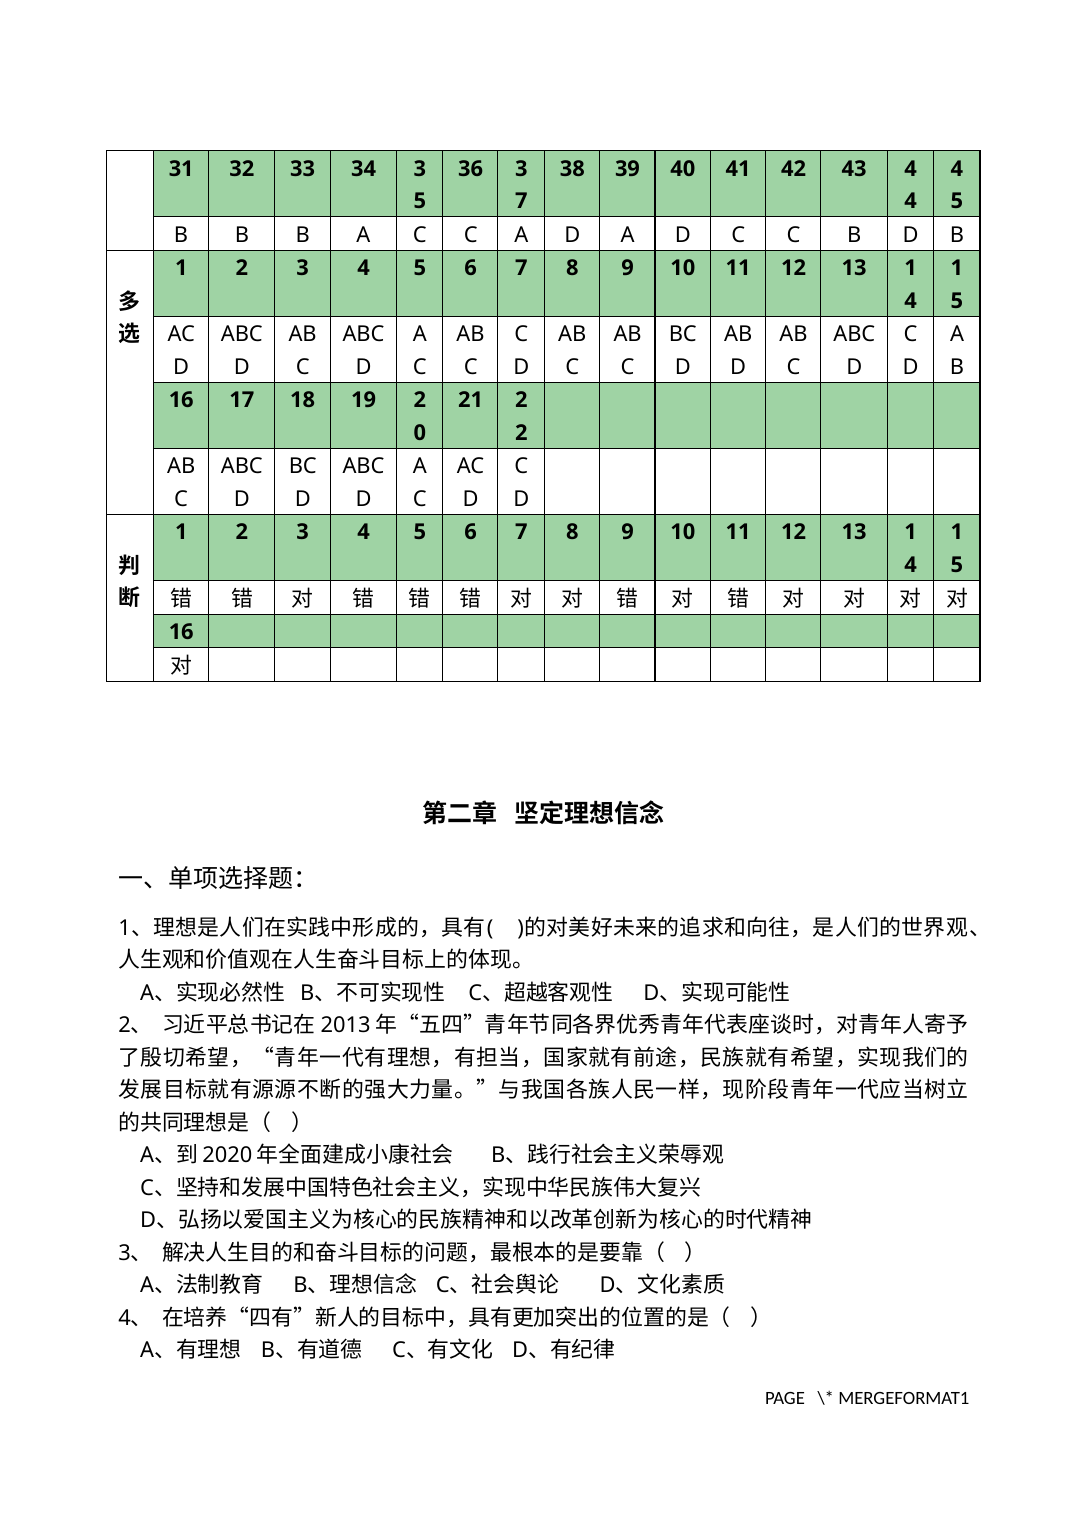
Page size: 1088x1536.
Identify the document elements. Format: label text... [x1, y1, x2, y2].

table_cell 7 [498, 251, 544, 316]
table_cell [934, 648, 979, 681]
table_cell 12 [766, 251, 820, 316]
table_cell 对 [498, 581, 544, 613]
table_cell [545, 383, 599, 448]
table_cell 8 [545, 251, 599, 316]
table_cell 16 [154, 383, 208, 448]
table_cell 34 [331, 151, 396, 216]
table_cell C [443, 217, 497, 250]
table_cell C [766, 217, 820, 250]
table_cell 错 [331, 581, 396, 613]
table_cell [331, 648, 396, 681]
table_cell ABC [275, 317, 330, 382]
table_cell [545, 648, 599, 681]
table_cell [766, 648, 820, 681]
table_cell [600, 383, 654, 448]
table_cell 8 [545, 515, 599, 580]
table_cell 对 [934, 581, 979, 613]
table_cell CD [498, 317, 544, 382]
table_cell ABD [711, 317, 765, 382]
table_cell 错 [209, 581, 274, 613]
table_cell 32 [209, 151, 274, 216]
table_cell [711, 449, 765, 514]
table_cell ACD [443, 449, 497, 514]
table_cell [443, 648, 497, 681]
table_cell [711, 648, 765, 681]
table_cell ABCD [821, 317, 887, 382]
table_cell 7 [498, 515, 544, 580]
table_cell [545, 615, 599, 647]
table_cell [275, 615, 330, 647]
table_cell [821, 449, 887, 514]
text 一、单项选择题： [118, 844, 969, 909]
table_cell 13 [821, 515, 887, 580]
table_cell ABCD [209, 317, 274, 382]
table_cell [545, 449, 599, 514]
table_cell 5 [397, 251, 442, 316]
list 第二章 坚定理想信念 [118, 779, 969, 844]
table_cell 多选 [107, 251, 153, 514]
table_cell 31 [154, 151, 208, 216]
table_cell 42 [766, 151, 820, 216]
table_cell 1 [154, 515, 208, 580]
table_cell 35 [397, 151, 442, 216]
table_cell [209, 648, 274, 681]
table_cell 3 [275, 515, 330, 580]
table_cell B [821, 217, 887, 250]
table_cell [888, 383, 933, 448]
table_cell [766, 449, 820, 514]
table_cell ABC [600, 317, 654, 382]
table_cell AB [934, 317, 979, 382]
table_cell 43 [821, 151, 887, 216]
table_cell B [934, 217, 979, 250]
table_cell 2 [209, 251, 274, 316]
table_cell ABCD [331, 317, 396, 382]
table_cell A [331, 217, 396, 250]
table_cell 39 [600, 151, 654, 216]
table_cell [397, 648, 442, 681]
table_cell 12 [766, 515, 820, 580]
table_cell [934, 383, 979, 448]
table_cell [888, 648, 933, 681]
table_cell 错 [443, 581, 497, 613]
table_cell [821, 615, 887, 647]
table_cell [711, 383, 765, 448]
list A、有理想 B、有道德 C、有文化 D、有纪律 [118, 1332, 969, 1364]
table_cell ABC [443, 317, 497, 382]
table_cell 38 [545, 151, 599, 216]
table_cell 19 [331, 383, 396, 448]
table_cell 10 [656, 251, 710, 316]
table_cell 对 [888, 581, 933, 613]
table_cell 36 [443, 151, 497, 216]
table_cell [331, 615, 396, 647]
table_cell 错 [397, 581, 442, 613]
table_cell [498, 615, 544, 647]
table_cell 对 [656, 581, 710, 613]
table_cell 错 [711, 581, 765, 613]
table_cell D [656, 217, 710, 250]
table_cell 对 [821, 581, 887, 613]
list A、法制教育 B、理想信念 C、社会舆论 D、文化素质 [118, 1267, 969, 1299]
table_cell 15 [934, 251, 979, 316]
table_cell 9 [600, 251, 654, 316]
table_cell ABC [545, 317, 599, 382]
table_cell 9 [600, 515, 654, 580]
table_cell A [498, 217, 544, 250]
table_cell 37 [498, 151, 544, 216]
table_cell C [397, 217, 442, 250]
table_cell 11 [711, 251, 765, 316]
table_cell [600, 648, 654, 681]
table_cell 错 [154, 581, 208, 613]
table_cell [656, 648, 710, 681]
table_cell 判断 [107, 515, 153, 681]
table_cell 22 [498, 383, 544, 448]
table_cell D [888, 217, 933, 250]
table_cell AC [397, 449, 442, 514]
table_cell 13 [821, 251, 887, 316]
list 3、 解决人生目的和奋斗目标的问题，最根本的是要靠（ ） [118, 1234, 969, 1267]
table_cell [711, 615, 765, 647]
table_cell [498, 648, 544, 681]
table_cell 11 [711, 515, 765, 580]
table_cell 1 [154, 251, 208, 316]
table_cell ABC [766, 317, 820, 382]
table_cell 41 [711, 151, 765, 216]
table_cell CD [888, 317, 933, 382]
table_cell 4 [331, 251, 396, 316]
table_cell [934, 615, 979, 647]
table_cell BCD [656, 317, 710, 382]
table_cell 4 [331, 515, 396, 580]
table_cell 对 [275, 581, 330, 613]
table_cell [656, 449, 710, 514]
table_cell [209, 615, 274, 647]
table_cell [656, 615, 710, 647]
table_cell B [154, 217, 208, 250]
table_cell 33 [275, 151, 330, 216]
table_cell 对 [766, 581, 820, 613]
table_cell ABC [154, 449, 208, 514]
table_cell ACD [154, 317, 208, 382]
table_cell 17 [209, 383, 274, 448]
table_cell AC [397, 317, 442, 382]
list A、实现必然性 B、不可实现性 C、超越客观性 D、实现可能性 [118, 974, 969, 1007]
table_cell B [209, 217, 274, 250]
table_cell 44 [888, 151, 933, 216]
table_cell ABCD [331, 449, 396, 514]
table_cell A [600, 217, 654, 250]
table_cell 40 [656, 151, 710, 216]
list 1、理想是人们在实践中形成的，具有( )的对美好未来的追求和向往，是人们的世界观、人生观和价值观在人生奋斗目标上的体现。 [118, 909, 969, 974]
list 4、 在培养“四有”新人的目标中，具有更加突出的位置的是（ ） [118, 1299, 969, 1332]
table_cell 6 [443, 515, 497, 580]
table_cell 20 [397, 383, 442, 448]
table_cell CD [498, 449, 544, 514]
table_cell 16 [154, 615, 208, 647]
table_cell [821, 383, 887, 448]
table_cell [275, 648, 330, 681]
table_cell [821, 648, 887, 681]
table_cell [600, 449, 654, 514]
table_cell [443, 615, 497, 647]
table_cell C [711, 217, 765, 250]
table_cell [888, 615, 933, 647]
table_cell 21 [443, 383, 497, 448]
table_cell [397, 615, 442, 647]
list 2、 习近平总书记在2013年“五四”青年节同各界优秀青年代表座谈时，对青年人寄予了殷切希望，“青年一代有理想，有担当，国家就有前途，民族就有希望，实现我们的发展目标就有源源不断的强大力量。”与我国各族人民一样，现阶段青年一代应当树立的共同理想是（ ） [118, 1007, 969, 1137]
list A、到2020年全面建成小康社会 B、践行社会主义荣辱观 [118, 1137, 969, 1169]
table_cell 2 [209, 515, 274, 580]
table_cell 14 [888, 251, 933, 316]
table_cell 45 [934, 151, 979, 216]
table_cell 6 [443, 251, 497, 316]
table_cell 5 [397, 515, 442, 580]
table_cell D [545, 217, 599, 250]
table_cell [766, 383, 820, 448]
table_cell 18 [275, 383, 330, 448]
table_cell ABCD [209, 449, 274, 514]
table_cell B [275, 217, 330, 250]
table_cell [766, 615, 820, 647]
table_cell 对 [545, 581, 599, 613]
table_cell [888, 449, 933, 514]
table_cell [656, 383, 710, 448]
table_cell 14 [888, 515, 933, 580]
list C、坚持和发展中国特色社会主义，实现中华民族伟大复兴 [118, 1169, 969, 1202]
table_cell 15 [934, 515, 979, 580]
table_cell [600, 615, 654, 647]
table_cell [934, 449, 979, 514]
table_cell 对 [154, 648, 208, 681]
table_cell 3 [275, 251, 330, 316]
table_cell 10 [656, 515, 710, 580]
list D、弘扬以爱国主义为核心的民族精神和以改革创新为核心的时代精神 [118, 1202, 969, 1234]
table_cell 错 [600, 581, 654, 613]
table_cell BCD [275, 449, 330, 514]
